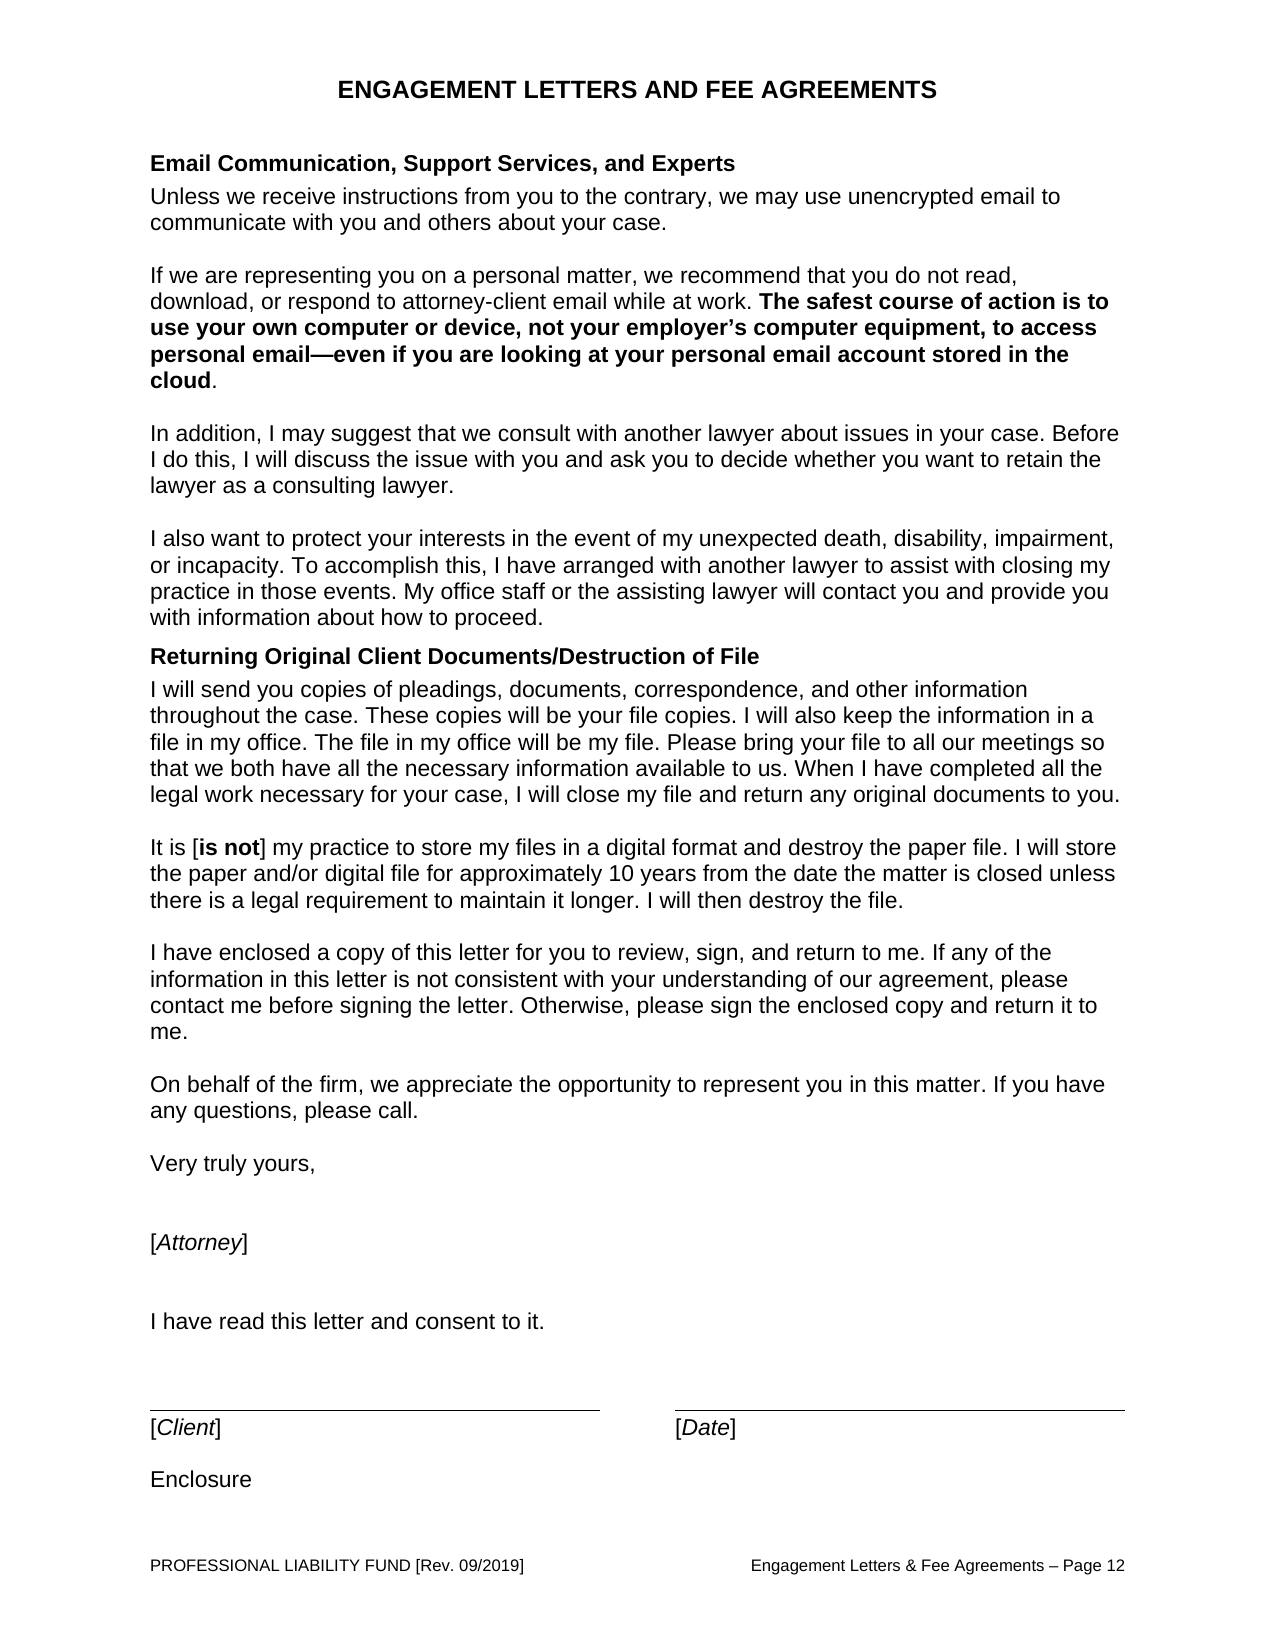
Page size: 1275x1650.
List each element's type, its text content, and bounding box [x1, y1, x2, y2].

text [Client] [Date] [150, 1414, 1125, 1440]
text In addition, I may suggest that we consult with another lawyer about issues in your case. Before I do this, I will discuss the issue with you and ask you to decide whether you want to retain the lawyer as a consulting lawyer. [150, 420, 1125, 499]
subtitle Email Communication, Support Services, and Experts [150, 150, 1125, 176]
text Unless we receive instructions from you to the contrary, we may use unencrypted email to communicate with you and others about your case. [150, 183, 1125, 235]
text I have read this letter and consent to it. [150, 1308, 1125, 1334]
text [Attorney] [150, 1229, 1125, 1256]
text It is [is not] my practice to store my files in a digital format and destroy the paper file. I will store the paper and/or digital file for approximately 10 years from the date the matter is closed unless there is a legal requirement to maintain it longer. I will then destroy the file. [150, 834, 1125, 913]
text Enclosure [150, 1466, 1125, 1493]
subtitle Returning Original Client Documents/Destruction of File [150, 643, 1125, 669]
text If we are representing you on a personal matter, we recommend that you do not read, download, or respond to attorney-client email while at work. The safest course of action is to use your own computer or device, not your employer’s computer equipment, to access personal email—even if you are looking at your personal email account stored in the cloud. [150, 262, 1125, 393]
text I also want to protect your interests in the event of my unexpected death, disability, impairment, or incapacity. To accomplish this, I have arranged with another lawyer to assist with closing my practice in those events. My office staff or the assisting lawyer will contact you and provide you with information about how to proceed. [150, 525, 1125, 631]
text On behalf of the firm, we appreciate the opportunity to represent you in this matter. If you have any questions, please call. [150, 1071, 1125, 1124]
text I will send you copies of pleadings, documents, correspondence, and other information throughout the case. These copies will be your file copies. I will also keep the information in a file in my office. The file in my office will be my file. Please bring your file to all our meetings so that we both have all the necessary information available to us. When I have completed all the legal work necessary for your case, I will close my file and return any original documents to you. [150, 676, 1125, 807]
text I have enclosed a copy of this letter for you to review, sign, and return to me. If any of the information in this letter is not consistent with your understanding of our agreement, please contact me before signing the letter. Otherwise, please sign the enclosed copy and return it to me. [150, 939, 1125, 1045]
text Very truly yours, [150, 1150, 1125, 1176]
